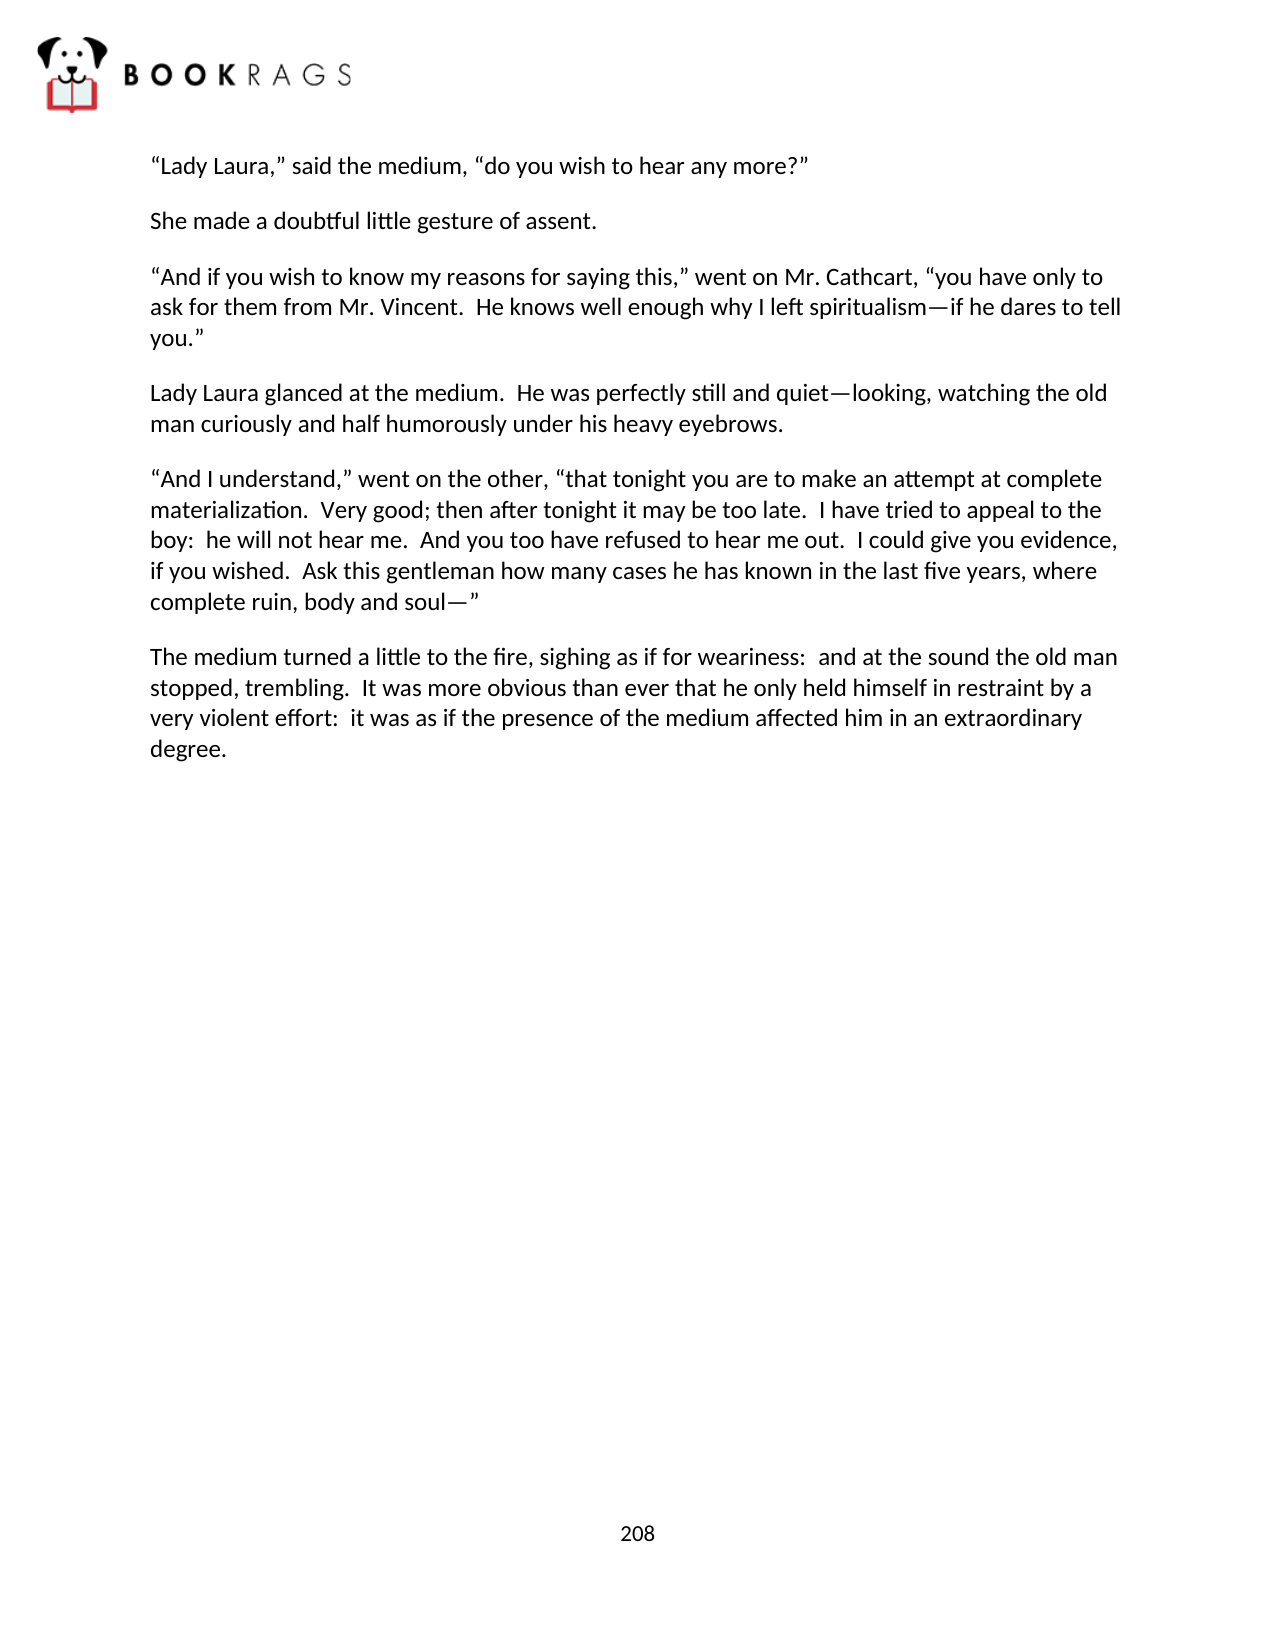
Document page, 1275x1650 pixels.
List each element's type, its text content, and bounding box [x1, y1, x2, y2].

text The medium turned a little to the fire, sighing as if for weariness: and at the sound the old man stopped, trembling. It was more obvious than ever that he only held himself in restraint by a very violent effort: it was as if the presence of the medium affected him in an extraordinary degree. [150, 641, 1125, 763]
text Lady Laura glanced at the medium. He was perfectly still and quiet—­looking, watching the old man curiously and half humorously under his heavy eyebrows. [150, 378, 1125, 439]
text “Lady Laura,” said the medium, “do you wish to hear any more?” [150, 150, 1125, 181]
text “And if you wish to know my reasons for saying this,” went on Mr. Cathcart, “you have only to ask for them from Mr. Vincent. He knows well enough why I left spiritualism—­if he dares to tell you.” [150, 261, 1125, 353]
text “And I understand,” went on the other, “that tonight you are to make an attempt at complete materialization. Very good; then after tonight it may be too late. I have tried to appeal to the boy: he will not hear me. And you too have refused to hear me out. I could give you evidence, if you wished. Ask this gentleman how many cases he has known in the last five years, where complete ruin, body and soul—­” [150, 464, 1125, 616]
picture [37, 37, 351, 113]
text She made a doubtful little gesture of assent. [150, 206, 1125, 236]
